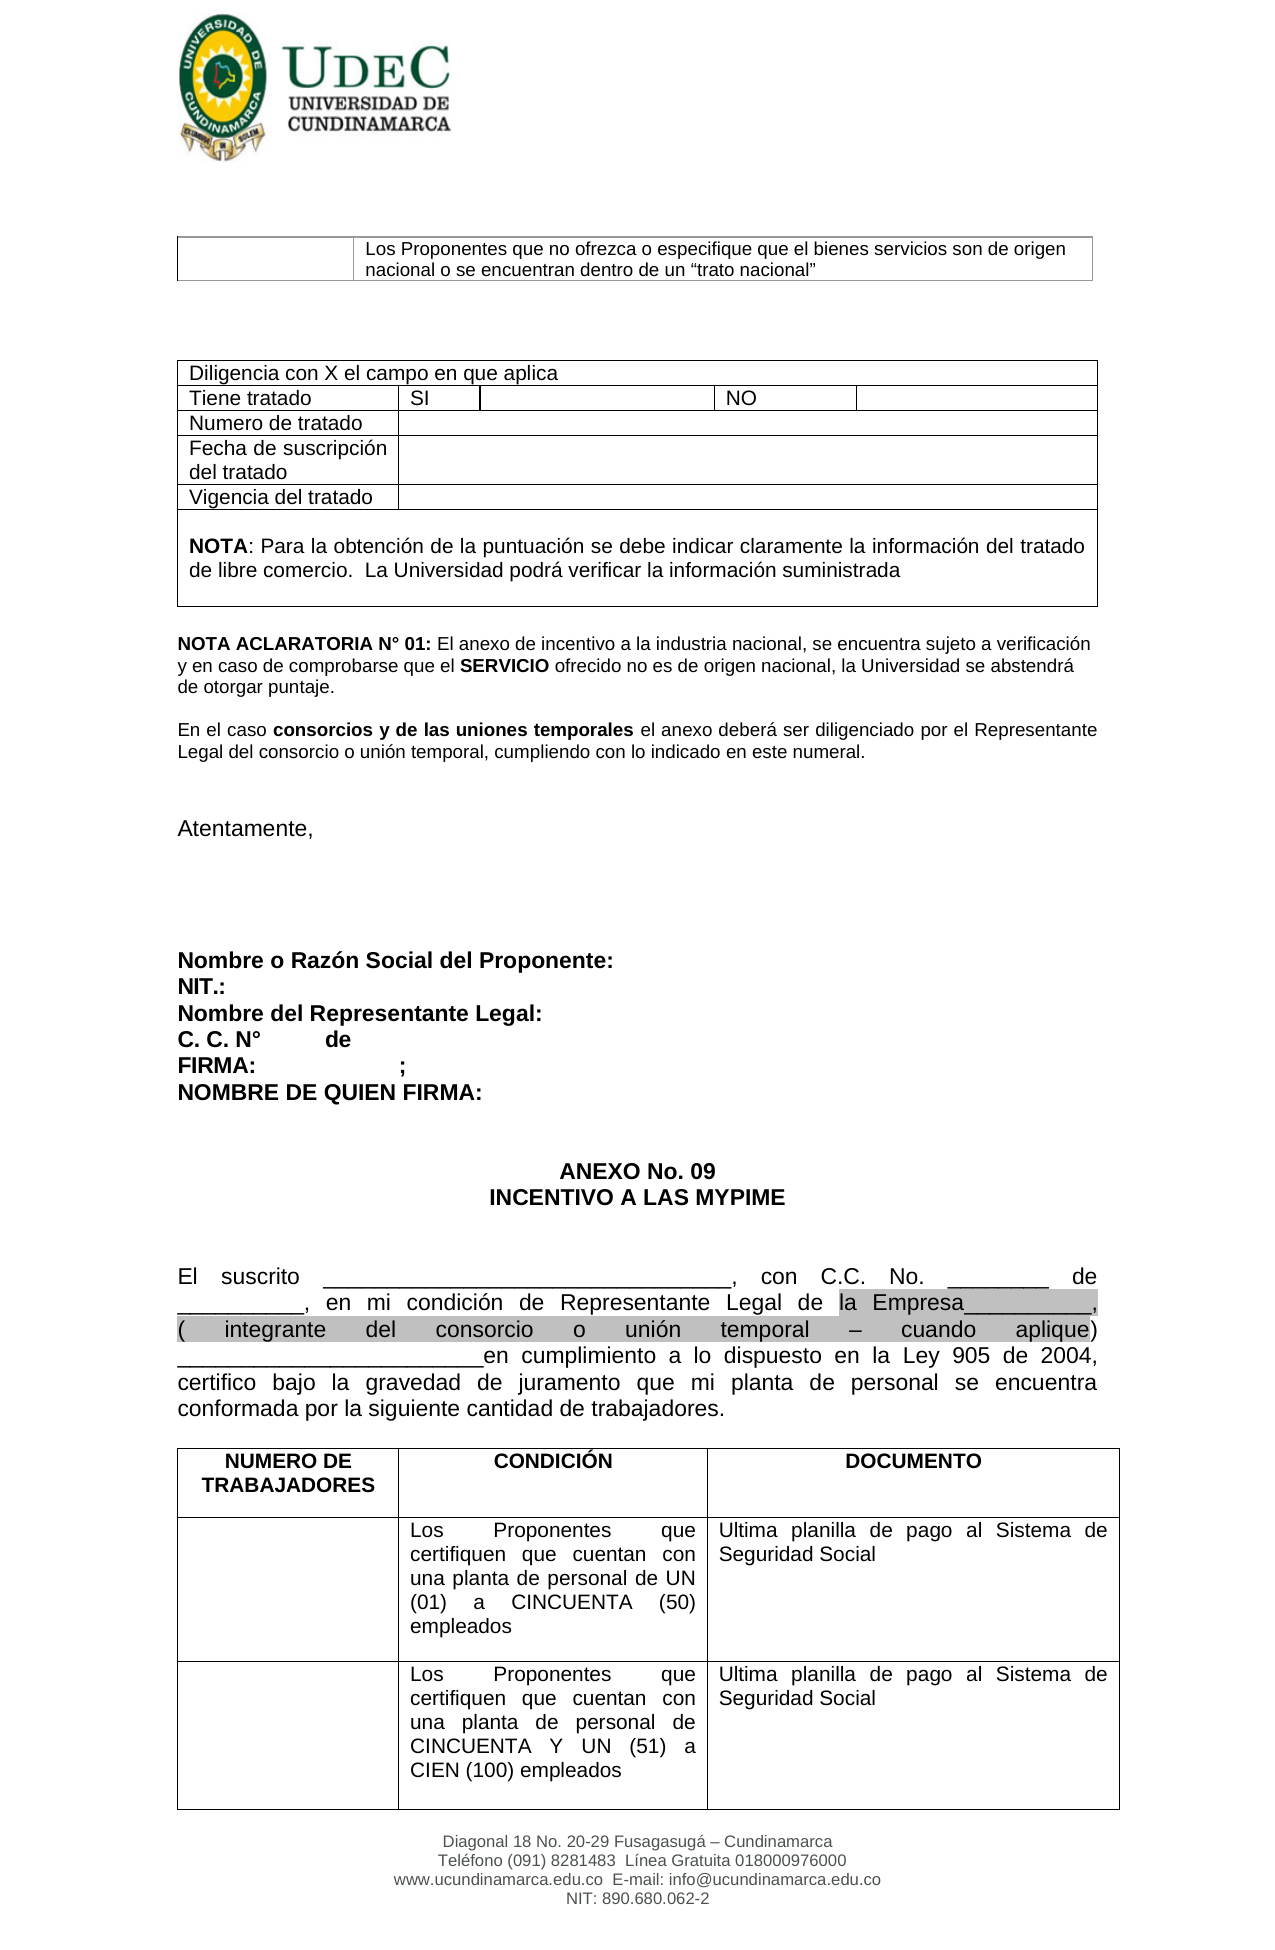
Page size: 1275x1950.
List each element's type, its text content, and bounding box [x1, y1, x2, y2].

table_header Diligencia con X el campo en que aplica [178, 361, 1097, 385]
table_cell Fecha de suscripción del tratado [178, 436, 398, 484]
table_cell NO [715, 386, 856, 410]
text C. C. N° de [177, 1026, 1098, 1052]
table_cell Los Proponentes que certifiquen que cuentan con una planta de personal de CINCUENTA Y UN (51) a CIEN (100) empleados [399, 1662, 707, 1809]
picture [178, 13, 453, 163]
text NOMBRE DE QUIEN FIRMA: [177, 1078, 1098, 1105]
table_cell Los Proponentes que no ofrezca o especifique que el bienes servicios son de origen nacional o se encuentran dentro de un “trato nacional” [354, 238, 1092, 279]
table_cell [178, 1662, 398, 1809]
text Atentamente, [177, 815, 1098, 841]
text El suscrito ________________________________, con C.C. No. ________ de __________, en mi condición de Representante Legal de la Empresa__________, ( integrante del consorcio o unión temporal – cuando aplique) ________________________en cumplimiento a lo dispuesto en la Ley 905 de 2004, certifico bajo la gravedad de juramento que mi planta de personal se encuentra conformada por la siguiente cantidad de trabajadores. [177, 1316, 1098, 1421]
table_cell [178, 1518, 398, 1661]
table_cell Ultima planilla de pago al Sistema de Seguridad Social [708, 1518, 1119, 1661]
text Nombre del Representante Legal: [177, 999, 1098, 1026]
table_header NUMERO DE TRABAJADORES [178, 1449, 398, 1517]
table_cell [178, 238, 353, 279]
table_cell [399, 436, 1097, 484]
table_cell Numero de tratado [178, 411, 398, 435]
text Nombre o Razón Social del Proponente: [177, 947, 1098, 973]
table_cell [481, 386, 714, 410]
text El suscrito ________________________________, con C.C. No. ________ de __________, en mi condición de Representante Legal de la Empresa__________, ( integrante del consorcio o unión temporal – cuando aplique) ________________________en cumplimiento a lo dispuesto en la Ley 905 de 2004, certifico bajo la gravedad de juramento que mi planta de personal se encuentra conformada por la siguiente cantidad de trabajadores. [177, 1263, 1098, 1316]
table_cell Tiene tratado [178, 386, 398, 410]
table_cell [857, 386, 1097, 410]
table_header DOCUMENTO [708, 1449, 1119, 1517]
table_cell NOTA: Para la obtención de la puntuación se debe indicar claramente la información del tratado de libre comercio. La Universidad podrá verificar la información suministrada [178, 510, 1097, 606]
text ANEXO No. 09 [177, 1158, 1098, 1184]
text NIT.: [177, 973, 1098, 999]
table_cell [399, 411, 1097, 435]
text FIRMA: ; [177, 1052, 1098, 1078]
table_cell Vigencia del tratado [178, 485, 398, 509]
table_cell SI [399, 386, 479, 410]
text En el caso consorcios y de las uniones temporales el anexo deberá ser diligenciado por el Representante Legal del consorcio o unión temporal, cumpliendo con lo indicado en este numeral. [177, 719, 1098, 762]
table_cell Los Proponentes que certifiquen que cuentan con una planta de personal de UN (01) a CINCUENTA (50) empleados [399, 1518, 707, 1661]
text NOTA ACLARATORIA N° 01: El anexo de incentivo a la industria nacional, se encuentra sujeto a verificación y en caso de comprobarse que el SERVICIO ofrecido no es de origen nacional, la Universidad se abstendrá de otorgar puntaje. [177, 633, 1098, 698]
table_cell [399, 485, 1097, 509]
table_cell Ultima planilla de pago al Sistema de Seguridad Social [708, 1662, 1119, 1809]
table_header CONDICIÓN [399, 1449, 707, 1517]
text INCENTIVO A LAS MYPIME [177, 1184, 1098, 1210]
